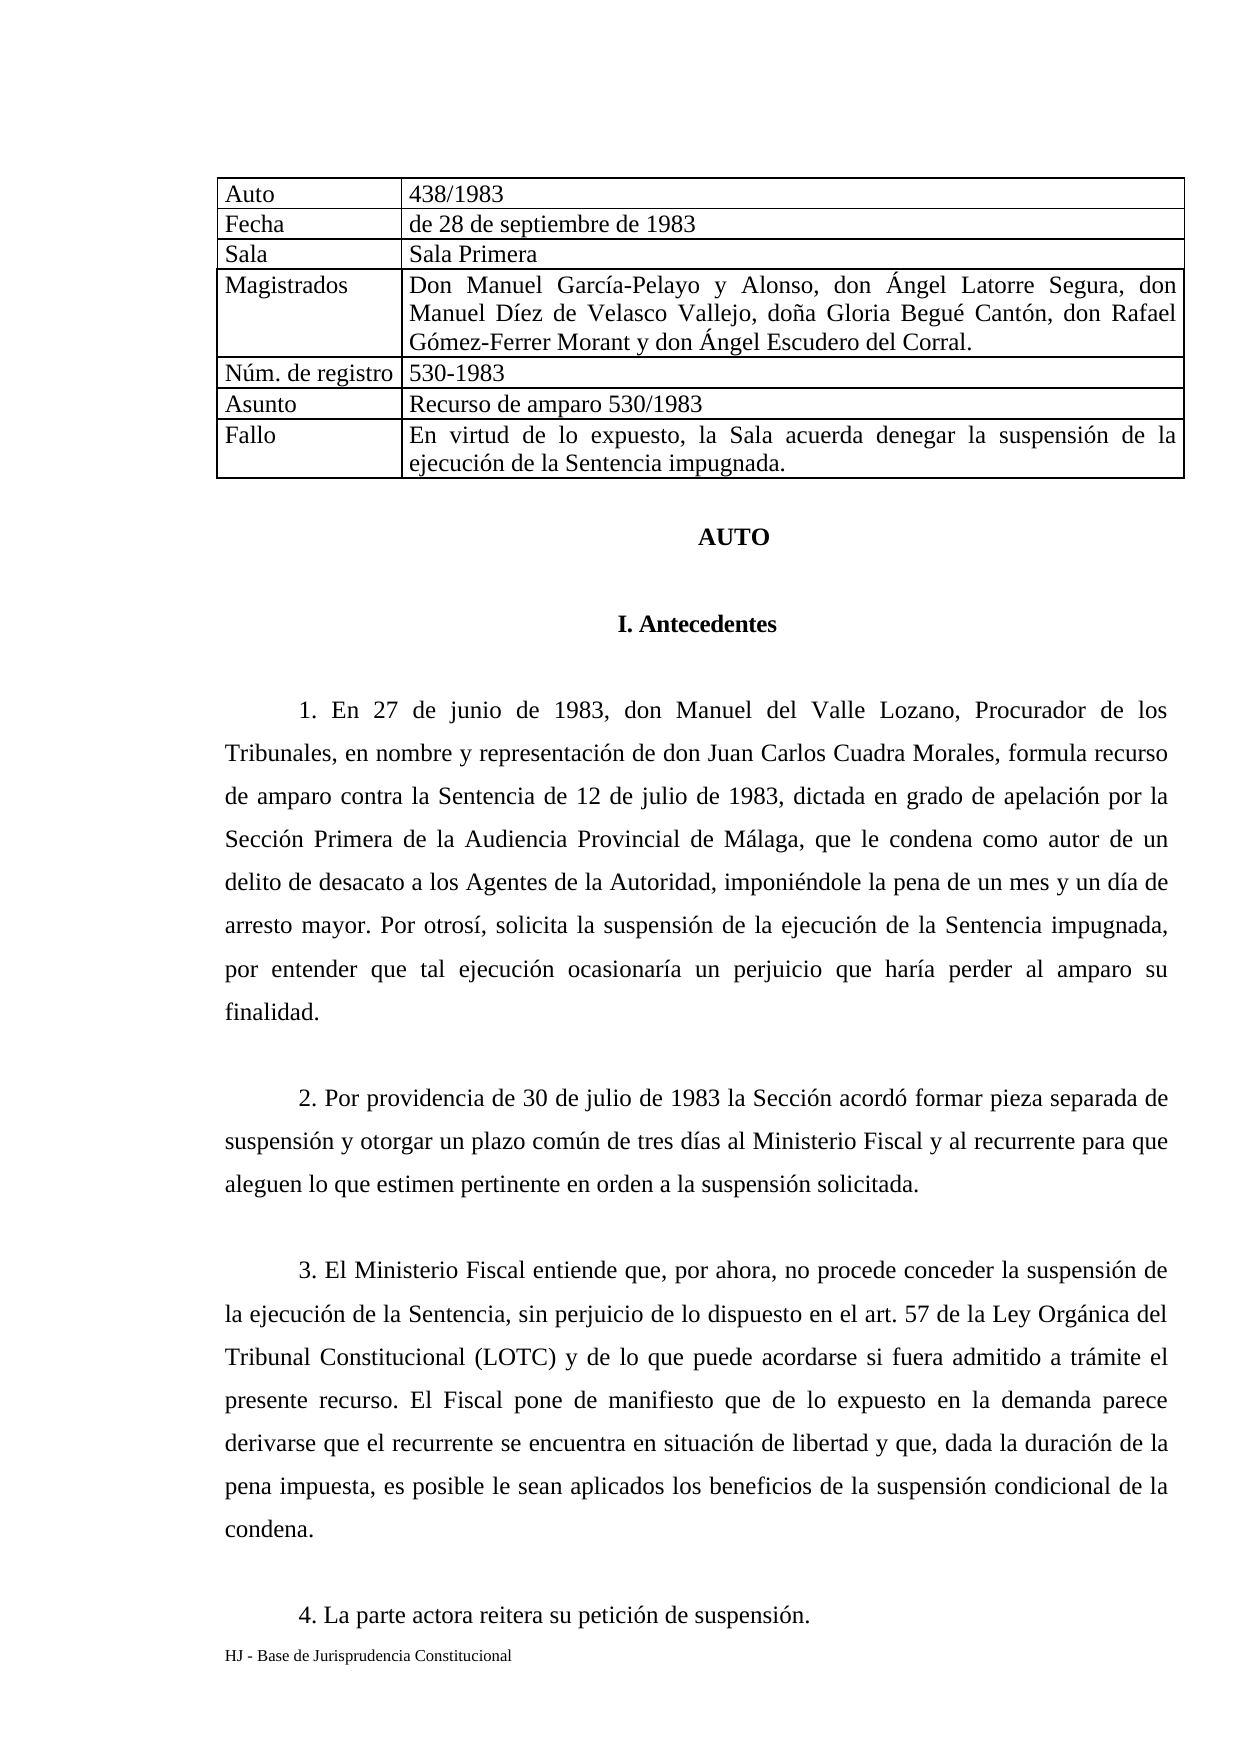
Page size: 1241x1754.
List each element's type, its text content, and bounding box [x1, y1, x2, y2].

table_cell Recurso de amparo 530/1983 [403, 389, 1183, 418]
text AUTO [224, 522, 1169, 551]
table_header 438/1983 [402, 179, 1184, 207]
table_cell Fecha [218, 209, 401, 238]
table_cell Fallo [218, 420, 401, 477]
text 3. El Ministerio Fiscal entiende que, por ahora, no procede conceder la suspensión de la ejecución de la Sentencia, sin perjuicio de lo dispuesto en el art. 57 de la Ley Orgánica del Tribunal Constitucional (LOTC) y de lo que puede acordarse si fuera admitido a trámite el presente recurso. El Fiscal pone de manifiesto que de lo expuesto en la demanda parece derivarse que el recurrente se encuentra en situación de libertad y que, dada la duración de la pena impuesta, es posible le sean aplicados los beneficios de la suspensión condicional de la condena. [224, 1256, 1169, 1543]
table_cell Sala Primera [402, 240, 1184, 268]
table_cell Asunto [218, 389, 401, 418]
table_cell Don Manuel García-Pelayo y Alonso, don Ángel Latorre Segura, don Manuel Díez de Velasco Vallejo, doña Gloria Begué Cantón, don Rafael Gómez-Ferrer Morant y don Ángel Escudero del Corral. [403, 270, 1183, 356]
table_cell 530-1983 [403, 358, 1183, 387]
text I. Antecedentes [224, 609, 1169, 637]
table_cell de 28 de septiembre de 1983 [402, 209, 1184, 238]
text 4. La parte actora reitera su petición de suspensión. [224, 1601, 1169, 1629]
table_header Auto [218, 179, 401, 207]
table_cell Magistrados [218, 270, 401, 356]
text 2. Por providencia de 30 de julio de 1983 la Sección acordó formar pieza separada de suspensión y otorgar un plazo común de tres días al Ministerio Fiscal y al recurrente para que aleguen lo que estimen pertinente en orden a la suspensión solicitada. [224, 1083, 1169, 1198]
table_cell Sala [218, 240, 401, 268]
text 1. En 27 de junio de 1983, don Manuel del Valle Lozano, Procurador de los Tribunales, en nombre y representación de don Juan Carlos Cuadra Morales, formula recurso de amparo contra la Sentencia de 12 de julio de 1983, dictada en grado de apelación por la Sección Primera de la Audiencia Provincial de Málaga, que le condena como autor de un delito de desacato a los Agentes de la Autoridad, imponiéndole la pena de un mes y un día de arresto mayor. Por otrosí, solicita la suspensión de la ejecución de la Sentencia impugnada, por entender que tal ejecución ocasionaría un perjuicio que haría perder al amparo su finalidad. [224, 695, 1169, 1026]
table_cell Núm. de registro [218, 358, 401, 387]
table_cell En virtud de lo expuesto, la Sala acuerda denegar la suspensión de la ejecución de la Sentencia impugnada. [403, 420, 1183, 477]
